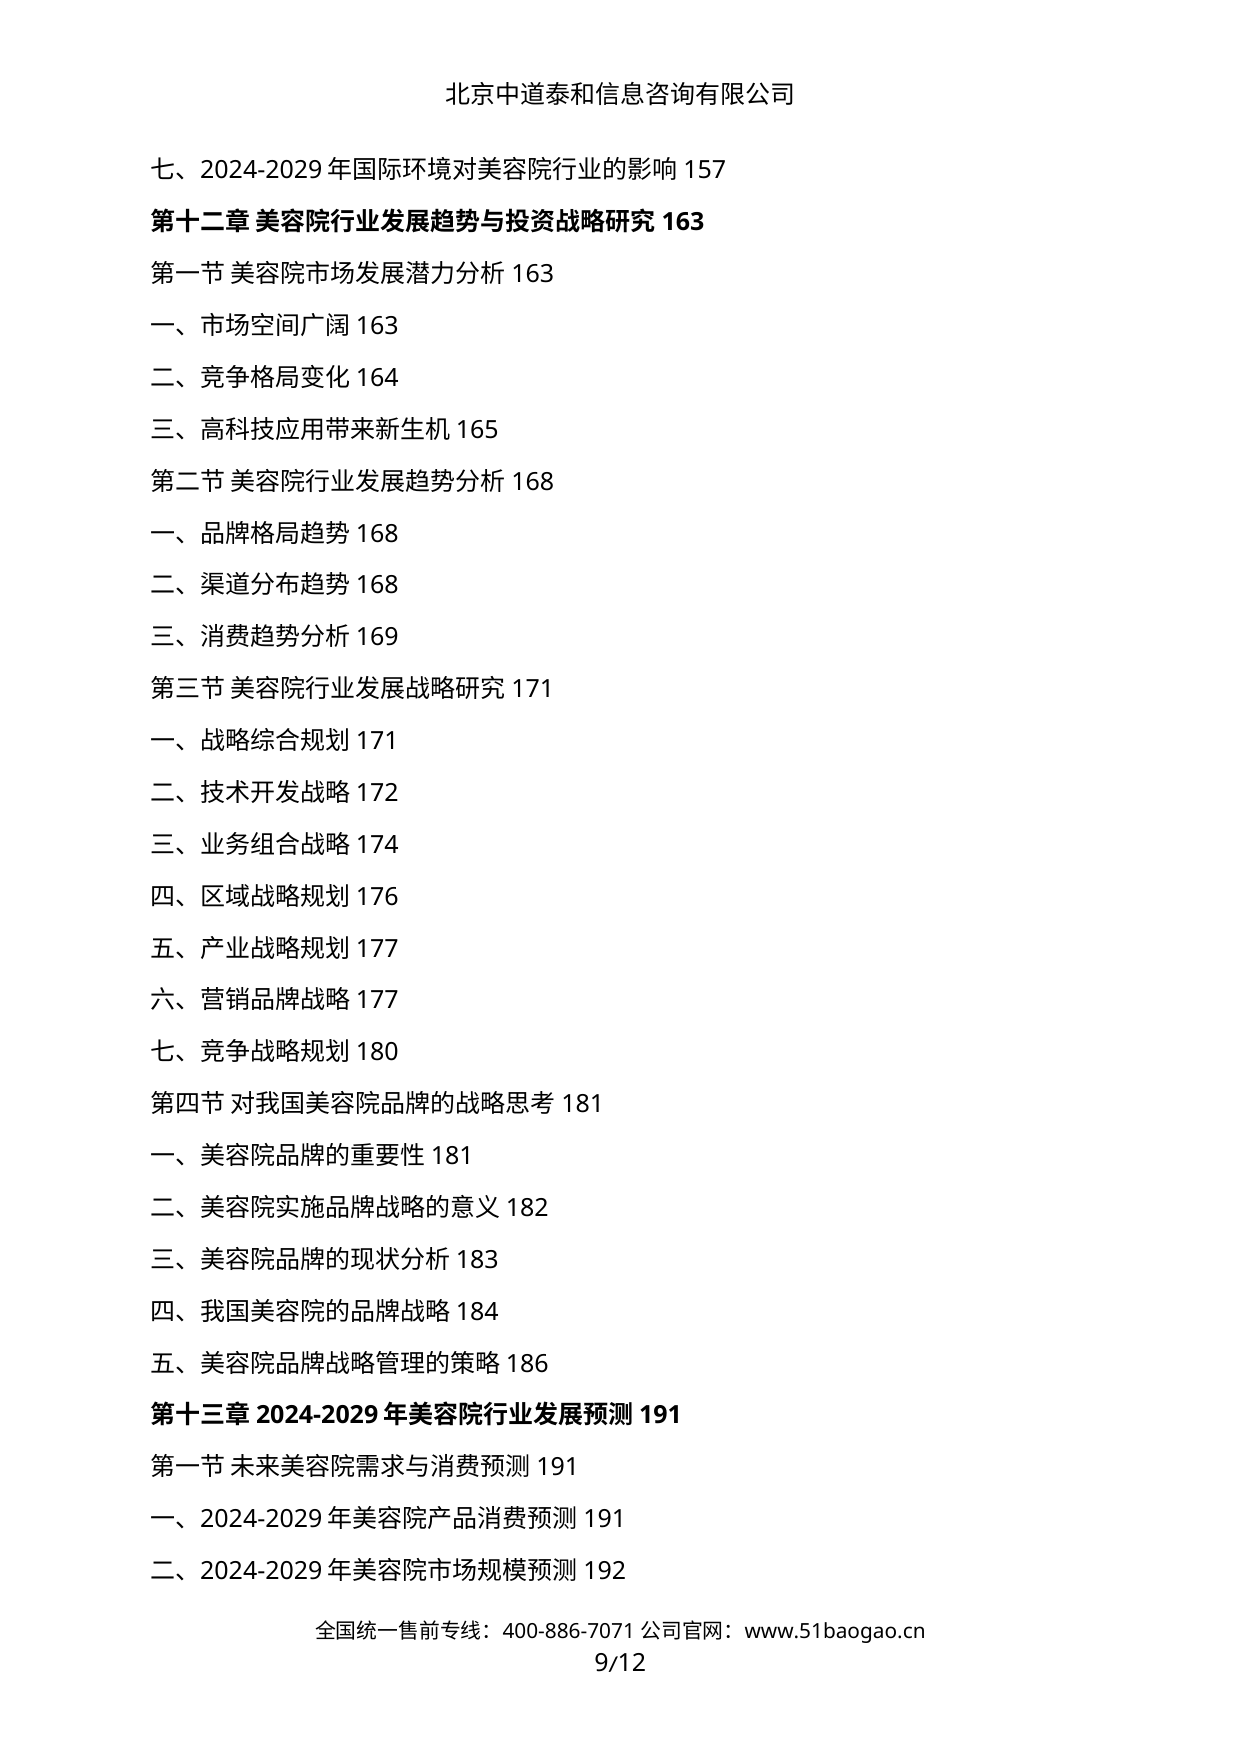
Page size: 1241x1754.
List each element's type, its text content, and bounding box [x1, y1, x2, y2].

text 第四节 对我国美容院品牌的战略思考 181 [150, 1084, 1090, 1120]
text 五、美容院品牌战略管理的策略 186 [150, 1343, 1090, 1379]
text 第一节 未来美容院需求与消费预测 191 [150, 1447, 1090, 1483]
text 第一节 美容院市场发展潜力分析 163 [150, 254, 1090, 290]
text 三、高科技应用带来新生机 165 [150, 409, 1090, 446]
text 二、美容院实施品牌战略的意义 182 [150, 1187, 1090, 1224]
text 二、2024-2029年美容院市场规模预测 192 [150, 1551, 1090, 1587]
text 六、营销品牌战略 177 [150, 980, 1090, 1016]
text 第二节 美容院行业发展趋势分析 168 [150, 461, 1090, 497]
text 二、竞争格局变化 164 [150, 357, 1090, 394]
text 二、技术开发战略 172 [150, 772, 1090, 809]
text 七、2024-2029年国际环境对美容院行业的影响 157 [150, 150, 1090, 186]
text 一、战略综合规划 171 [150, 721, 1090, 757]
text 三、业务组合战略 174 [150, 824, 1090, 861]
text 五、产业战略规划 177 [150, 928, 1090, 964]
text 第十二章 美容院行业发展趋势与投资战略研究 163 [150, 202, 1090, 238]
text 二、渠道分布趋势 168 [150, 565, 1090, 601]
text 一、2024-2029年美容院产品消费预测 191 [150, 1499, 1090, 1535]
text 四、我国美容院的品牌战略 184 [150, 1291, 1090, 1327]
text 一、市场空间广阔 163 [150, 306, 1090, 342]
text 四、区域战略规划 176 [150, 876, 1090, 912]
text 三、消费趋势分析 169 [150, 617, 1090, 653]
text 第三节 美容院行业发展战略研究 171 [150, 669, 1090, 705]
text 一、品牌格局趋势 168 [150, 513, 1090, 549]
text 三、美容院品牌的现状分析 183 [150, 1239, 1090, 1276]
text 七、竞争战略规划 180 [150, 1032, 1090, 1068]
text 第十三章 2024-2029年美容院行业发展预测 191 [150, 1395, 1090, 1431]
text 一、美容院品牌的重要性 181 [150, 1136, 1090, 1172]
